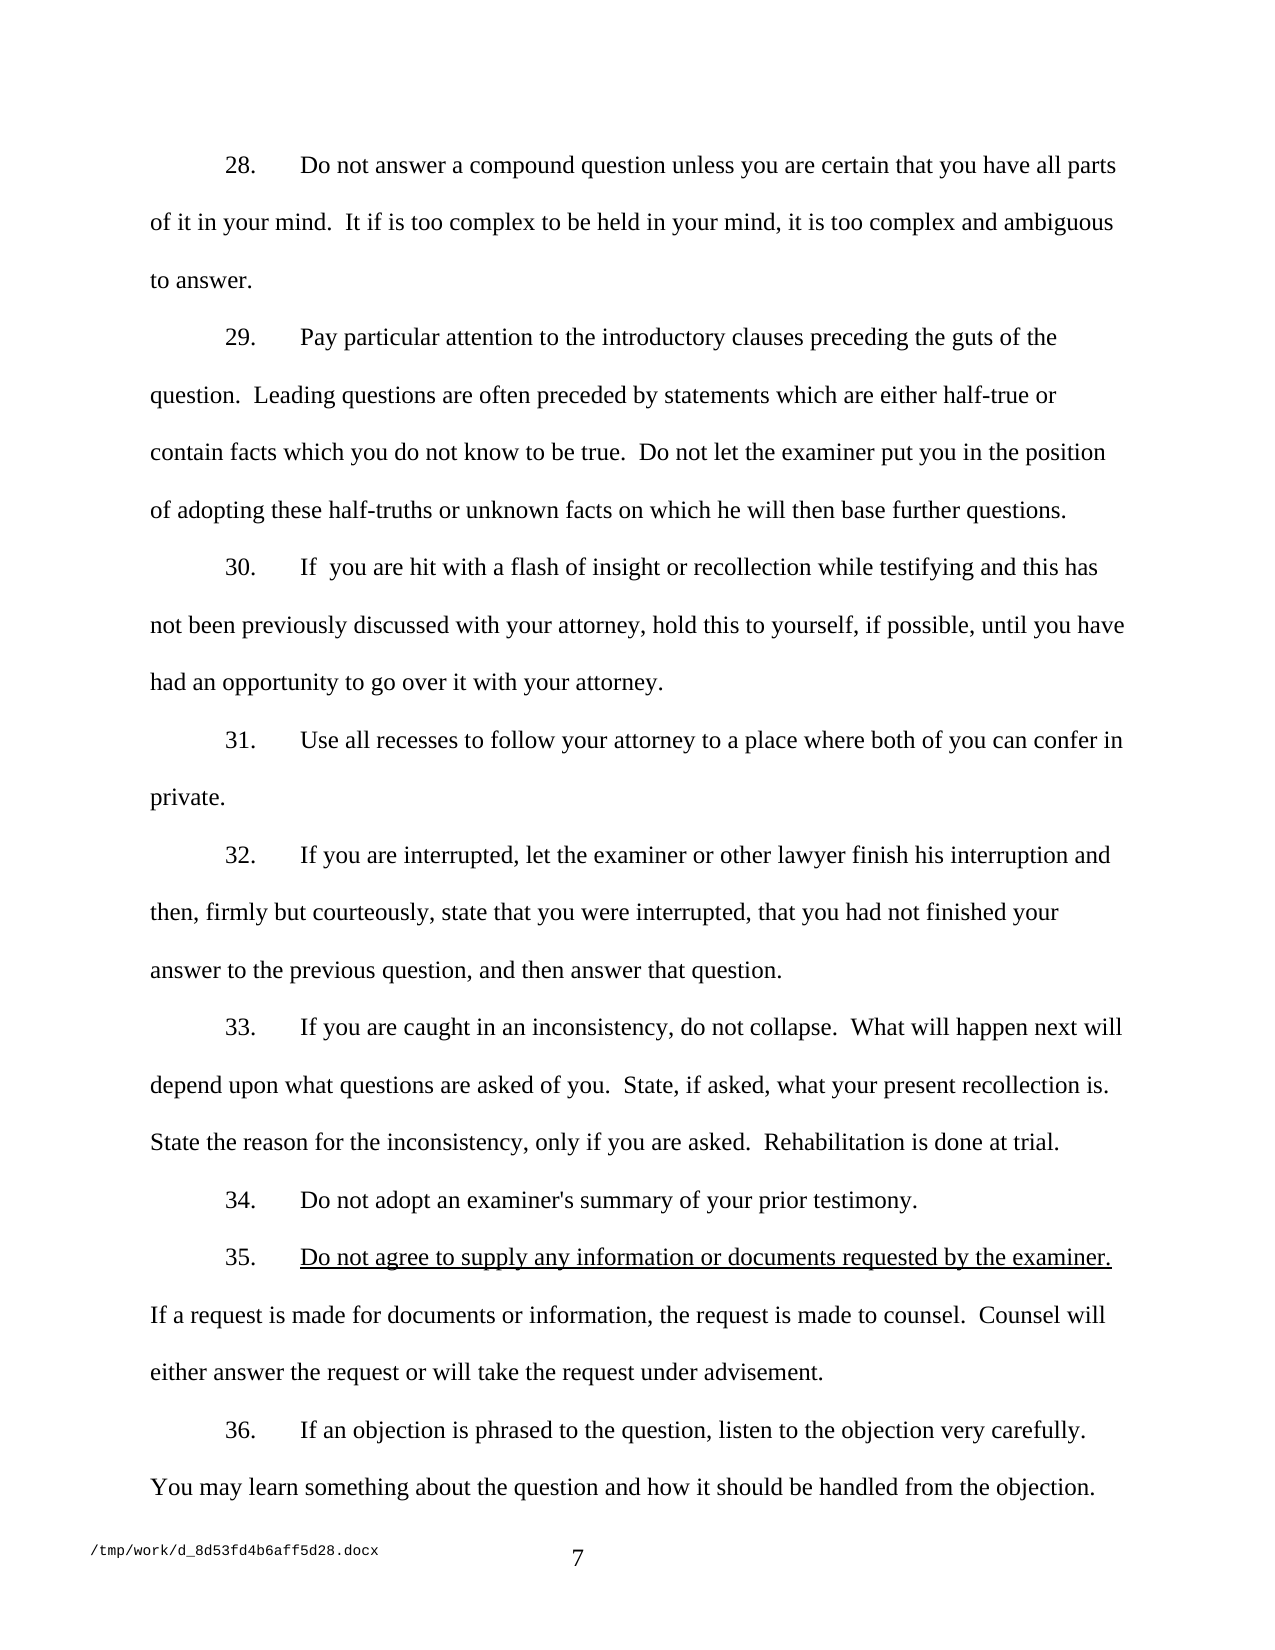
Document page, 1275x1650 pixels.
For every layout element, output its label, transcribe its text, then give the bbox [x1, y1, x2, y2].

text 28. Do not answer a compound question unless you are certain that you have all parts of it in your mind. It if is too complex to be held in your mind, it is too complex and ambiguous to answer. [150, 150, 1125, 294]
text 29. Pay particular attention to the introductory clauses preceding the guts of the question. Leading questions are often preceded by statements which are either half-true or contain facts which you do not know to be true. Do not let the examiner put you in the position of adopting these half-truths or unknown facts on which he will then base further questions. [150, 322, 1125, 524]
text 33. If you are caught in an inconsistency, do not collapse. What will happen next will depend upon what questions are asked of you. State, if asked, what your present recollection is. State the reason for the inconsistency, only if you are asked. Rehabilitation is done at trial. [150, 1012, 1125, 1156]
text 31. Use all recesses to follow your attorney to a place where both of you can confer in private. [150, 725, 1125, 811]
text 34. Do not adopt an examiner's summary of your prior testimony. [150, 1185, 1125, 1214]
text 32. If you are interrupted, let the examiner or other lawyer finish his interruption and then, firmly but courteously, state that you were interrupted, that you had not finished your answer to the previous question, and then answer that question. [150, 840, 1125, 984]
text 36. If an objection is phrased to the question, listen to the objection very carefully. You may learn something about the question and how it should be handled from the objection. [150, 1415, 1125, 1501]
text 30. If you are hit with a flash of insight or recollection while testifying and this has not been previously discussed with your attorney, hold this to yourself, if possible, until you have had an opportunity to go over it with your attorney. [150, 552, 1125, 696]
text 35. Do not agree to supply any information or documents requested by the examiner. If a request is made for documents or information, the request is made to counsel. Counsel will either answer the request or will take the request under advisement. [150, 1242, 1125, 1386]
